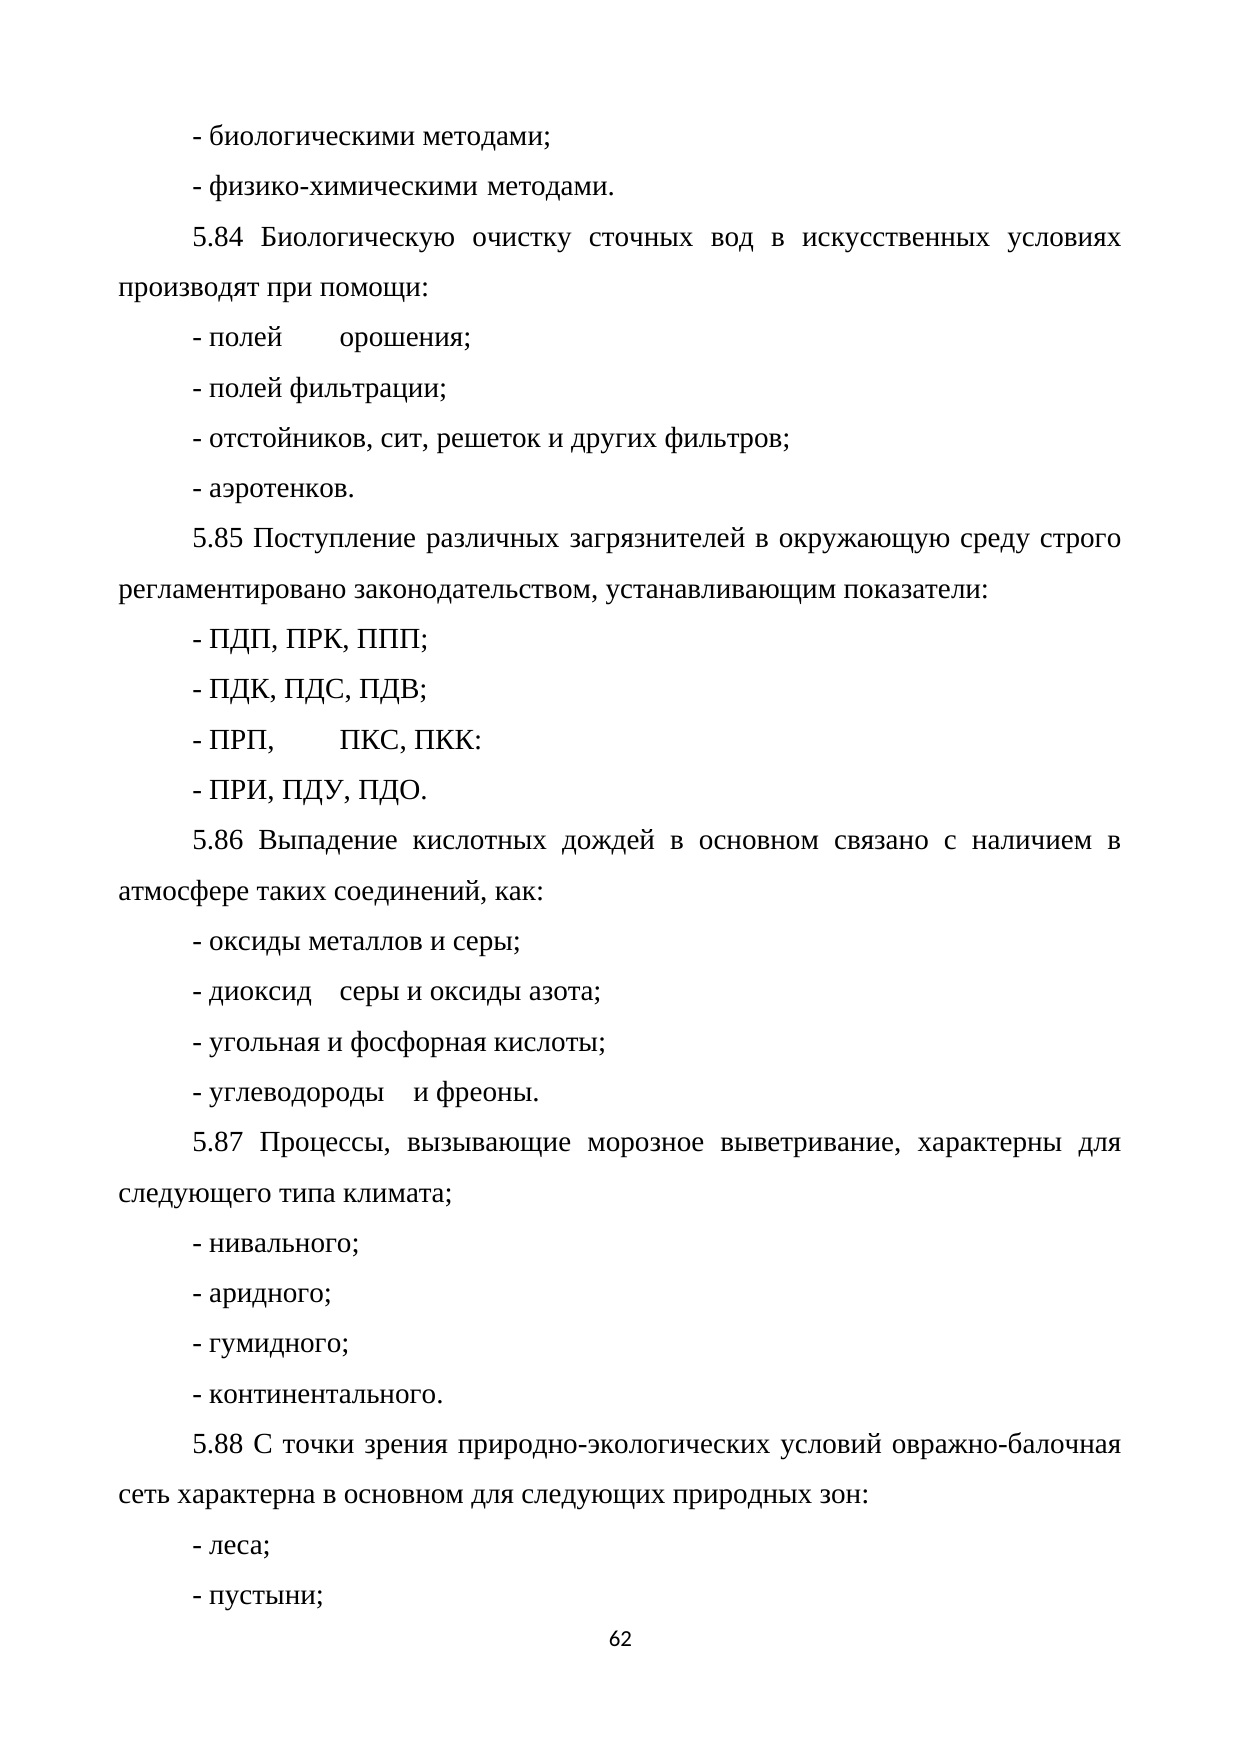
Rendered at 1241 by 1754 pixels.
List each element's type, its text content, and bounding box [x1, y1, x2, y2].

text - континентального. [118, 1376, 1122, 1409]
text - аэротенков. [118, 470, 1122, 504]
text - ПДК, ПДС, ПДВ; [118, 672, 1122, 705]
text - ПРИ, ПДУ, ПДО. [118, 772, 1122, 806]
text - гумидного; [118, 1326, 1122, 1359]
text 5.87 Процессы, вызывающие морозное выветривание, характерны для следующего типа климата; [118, 1124, 1122, 1208]
text - угольная и фосфорная кислоты; [118, 1024, 1122, 1057]
text - физико-химическими методами. [118, 168, 1122, 202]
text - леса; [118, 1527, 1122, 1560]
text - полей фильтрации; [118, 370, 1122, 403]
text - углеводороды и фреоны. [118, 1074, 1122, 1108]
text 5.85 Поступление различных загрязнителей в окружающую среду строго регламентировано законодательством, устанавливающим показатели: [118, 521, 1122, 604]
text 5.84 Биологическую очистку сточных вод в искусственных условиях производят при помощи: [118, 219, 1122, 303]
text - отстойников, сит, решеток и других фильтров; [118, 420, 1122, 453]
text - нивального; [118, 1225, 1122, 1258]
text - аридного; [118, 1275, 1122, 1309]
text 5.88 С точки зрения природно-экологических условий овражно-балочная сеть характерна в основном для следующих природных зон: [118, 1426, 1122, 1510]
text - диоксид серы и оксиды азота; [118, 973, 1122, 1007]
text - пустыни; [118, 1577, 1122, 1611]
text - ПДП, ПРК, ППП; [118, 621, 1122, 655]
text - оксиды металлов и серы; [118, 923, 1122, 957]
text - полей орошения; [118, 319, 1122, 353]
text - ПРП, ПКС, ПКК: [118, 722, 1122, 755]
text 5.86 Выпадение кислотных дождей в основном связано с наличием в атмосфере таких соединений, как: [118, 822, 1122, 906]
text - биологическими методами; [118, 118, 1122, 152]
